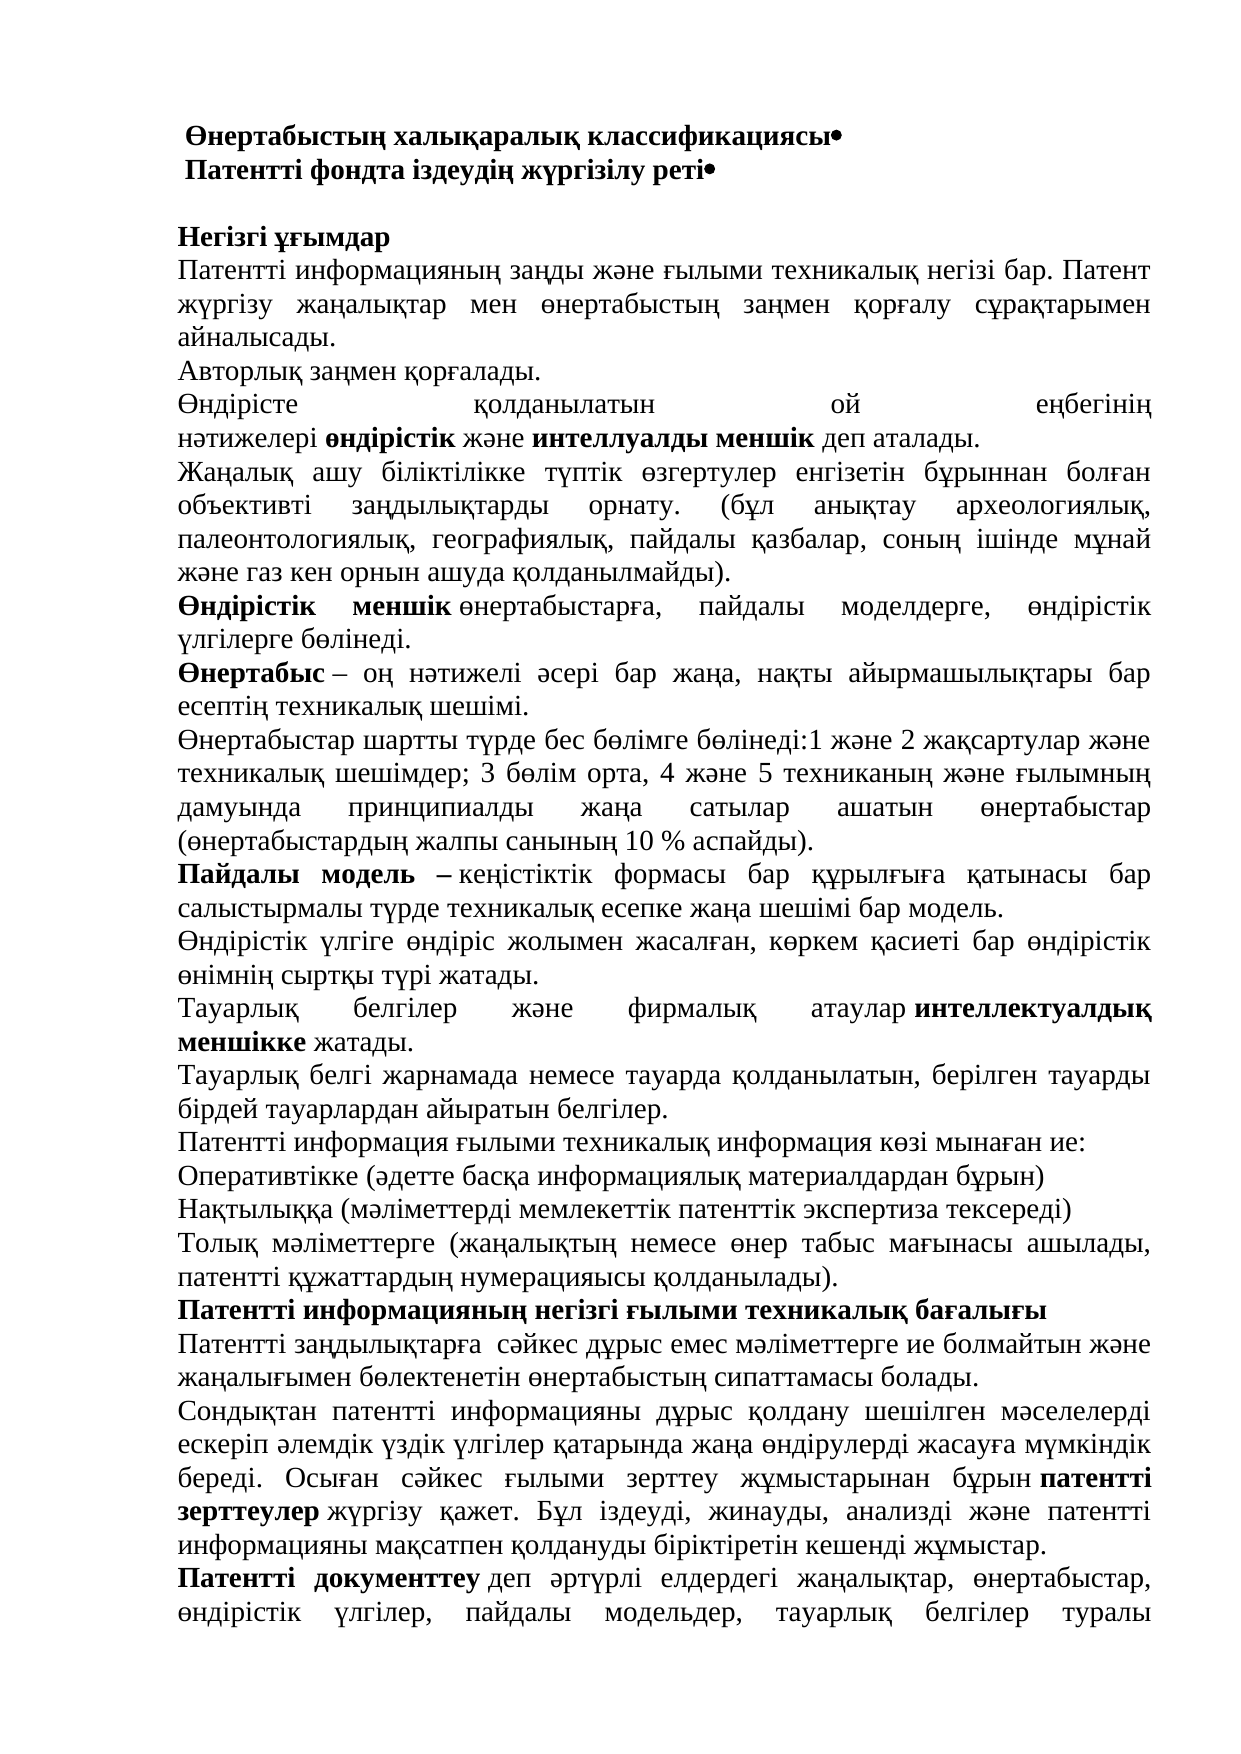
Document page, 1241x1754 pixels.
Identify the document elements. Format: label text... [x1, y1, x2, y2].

text Патентті информация ғылыми техникалық информация көзі мынаған ие: [177, 1124, 1152, 1158]
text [177, 1561, 1152, 1628]
text Өнертабыстар шартты түрде бес бөлімге бөлінеді:1 және 2 жақсартулар және техникалық шешімдер; 3 бөлім орта, 4 және 5 техниканың және ғылымның дамуында принципиалды жаңа сатылар ашатын өнертабыстар (өнертабыстардың жалпы санының 10 % аспайды). [177, 722, 1152, 856]
text Жаңалық ашу біліктілікке түптік өзгертулер енгізетін бұрыннан болған объективті заңдылықтарды орнату. (бұл анықтау археологиялық, палеонтологиялық, географиялық, пайдалы қазбалар, соның ішінде мұнай және газ кен орнын ашуда қолданылмайды). [177, 454, 1152, 588]
text Патентті информацияның заңды және ғылыми техникалық негізі бар. Патент жүргізу жаңалықтар мен өнертабыстың заңмен қорғалу сұрақтарымен айналысады. [177, 252, 1152, 353]
text Оперативтікке (әдетте басқа информациялық материалдардан бұрын) [177, 1158, 1152, 1192]
text Негізгі ұғымдар [177, 219, 1152, 252]
text Пайдалы модель – кеңістіктік формасы бар құрылғыға қатынасы бар салыстырмалы түрде техникалық есепке жаңа шешімі бар модель. [177, 856, 1152, 923]
text Өндірістік меншік өнертабыстарға, пайдалы моделдерге, өндірістік үлгілерге бөлінеді. [177, 588, 1152, 655]
text Патентті информацияның негізгі ғылыми техникалық бағалығы [177, 1292, 1152, 1326]
text Сондықтан патентті информацияны дұрыс қолдану шешілген мәселелерді ескеріп әлемдік үздік үлгілер қатарында жаңа өндірулерді жасауға мүмкіндік береді. Осыған сәйкес ғылыми зерттеу жұмыстарынан бұрын патентті зерттеулер жүргізу қажет. Бұл іздеуді, жинауды, анализді және патентті информацияны мақсатпен қолдануды біріктіретін кешенді жұмыстар. [177, 1393, 1152, 1561]
text Тауарлық белгі жарнамада немесе тауарда қолданылатын, берілген тауарды бірдей тауарлардан айыратын белгілер. [177, 1057, 1152, 1124]
text Патентті заңдылықтарға сәйкес дұрыс емес мәліметтерге ие болмайтын және жаңалығымен бөлектенетін өнертабыстың сипаттамасы болады. [177, 1326, 1152, 1393]
text Өндірістік үлгіге өндіріс жолымен жасалған, көркем қасиеті бар өндірістік өнімнің сыртқы түрі жатады. [177, 923, 1152, 990]
text Авторлық заңмен қорғалады. [177, 353, 1152, 387]
text Тауарлық белгілер және фирмалық атаулар интеллектуалдық меншікке жатады. [177, 990, 1152, 1057]
text Патентті фондта іздеудің жүргізілу реті [177, 152, 1152, 185]
text Нақтылыққа (мәліметтерді мемлекеттік патенттік экспертиза тексереді) [177, 1192, 1152, 1225]
text Өндірісте қолданылатын ой еңбегінің нәтижелері өндірістік және интеллуалды меншік деп аталады. [177, 387, 1152, 454]
text Өнертабыстың халықаралық классификациясы [177, 118, 1152, 152]
text Өнертабыс – оң нәтижелі әсері бар жаңа, нақты айырмашылықтары бар есептің техникалық шешімі. [177, 655, 1152, 722]
text Толық мәліметтерге (жаңалықтың немесе өнер табыс мағынасы ашылады, патентті құжаттардың нумерацияысы қолданылады). [177, 1225, 1152, 1292]
